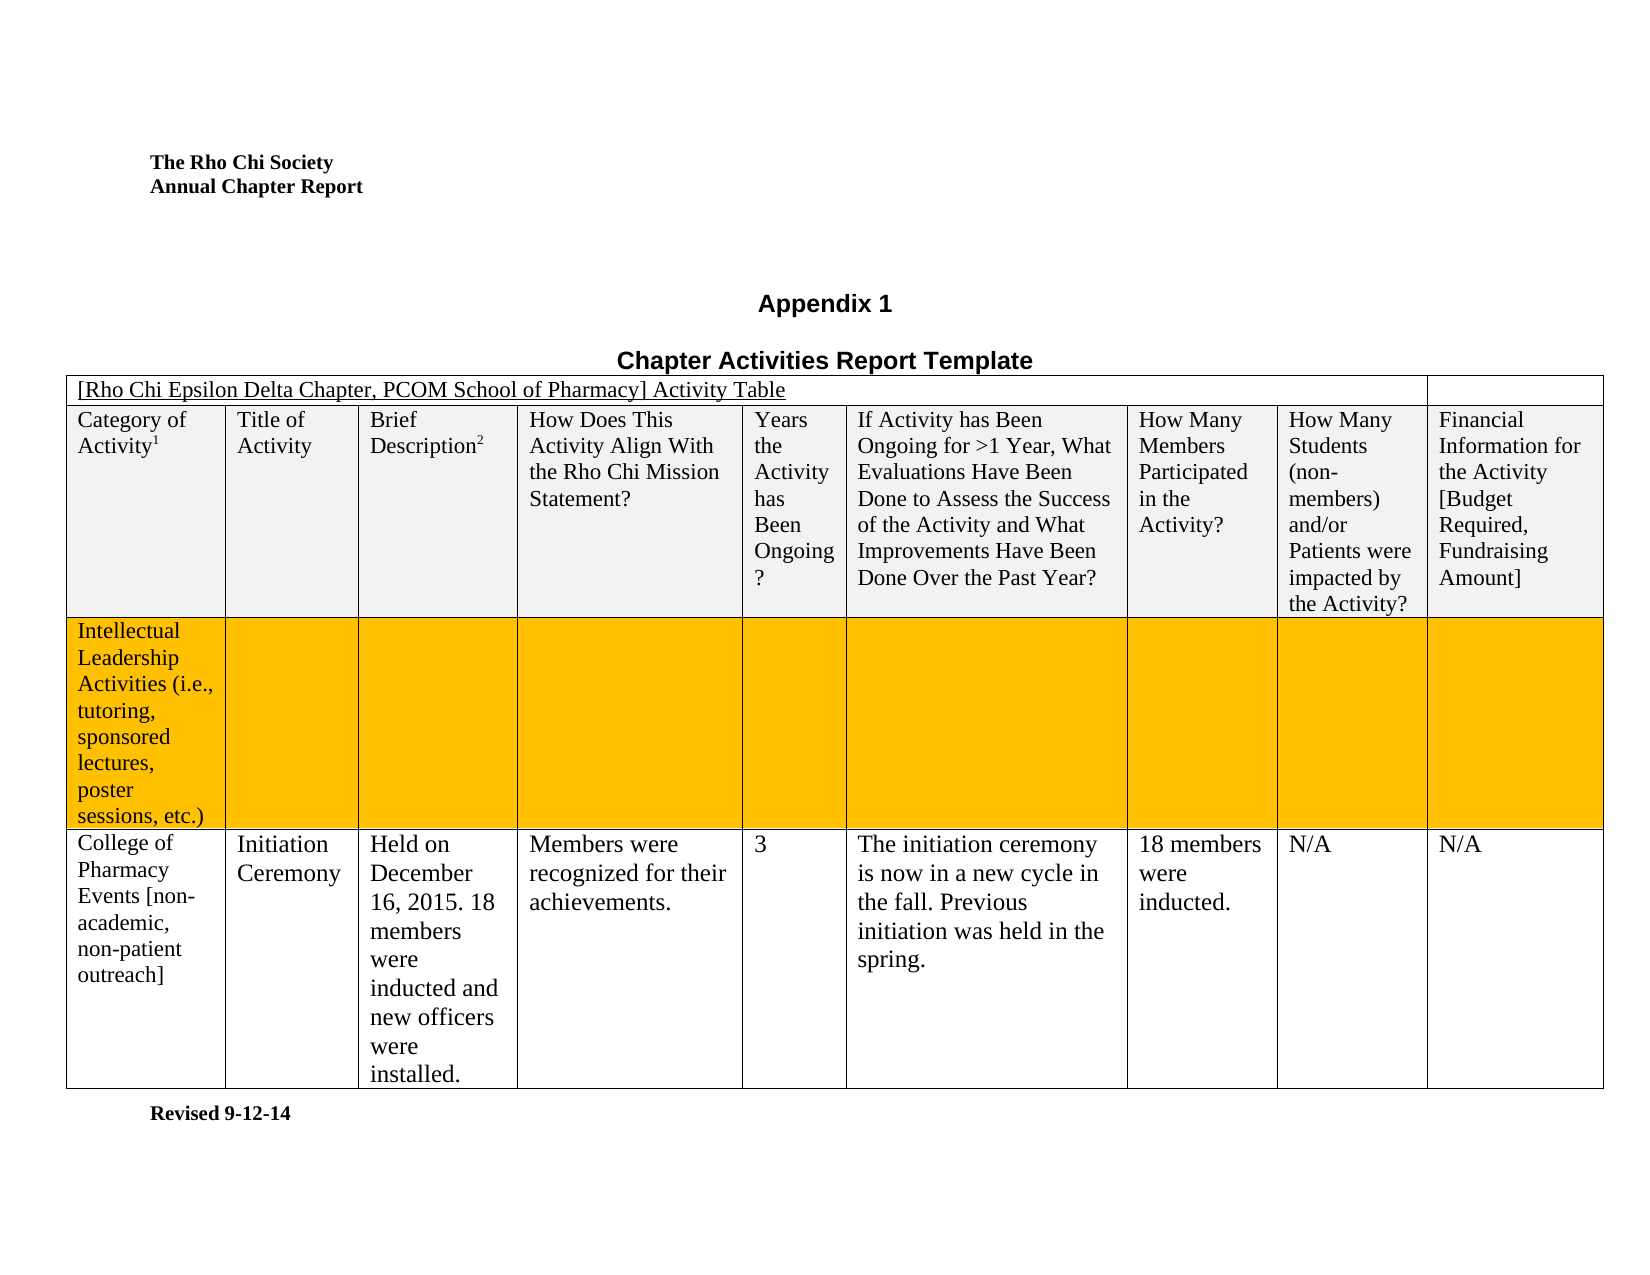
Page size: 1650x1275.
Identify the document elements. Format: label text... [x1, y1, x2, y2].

table_cell Initiation Ceremony [226, 830, 358, 1088]
table_cell [1128, 618, 1277, 828]
table_cell How Many Members Participated in the Activity? [1128, 406, 1277, 617]
table_header [1428, 376, 1603, 405]
table_cell [847, 618, 1127, 828]
text Appendix 1 [150, 289, 1500, 317]
table_cell N/A [1278, 830, 1427, 1088]
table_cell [847, 830, 1127, 1088]
table_cell Title of Activity [226, 406, 358, 617]
table_cell How Many Students (non-members) and/or Patients were impacted by the Activity? [1278, 406, 1427, 617]
table_cell Financial Information for the Activity [Budget Required, Fundraising Amount] [1428, 406, 1603, 617]
table_cell How Does This Activity Align With the Rho Chi Mission Statement? [518, 406, 742, 617]
table_cell Intellectual Leadership Activities (i.e., tutoring, sponsored lectures, poster sessions, etc.) [67, 618, 225, 828]
table_cell [226, 618, 358, 828]
table_cell [359, 618, 517, 828]
table_cell [743, 618, 846, 828]
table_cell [1128, 830, 1277, 1088]
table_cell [67, 830, 225, 1088]
text Chapter Activities Report Template [150, 346, 1500, 375]
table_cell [359, 830, 517, 1088]
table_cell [518, 830, 742, 1088]
table_cell [1278, 618, 1427, 828]
table_cell [518, 618, 742, 828]
table_header [Rho Chi Epsilon Delta Chapter, PCOM School of Pharmacy] Activity Table [67, 376, 1427, 405]
table_cell 3 [743, 830, 846, 1088]
table_cell N/A [1428, 830, 1603, 1088]
table_cell [1428, 618, 1603, 828]
table_cell Years the Activity has Been Ongoing? [743, 406, 846, 617]
table_cell Brief Description2 [359, 406, 517, 617]
table_cell If Activity has Been Ongoing for >1 Year, What Evaluations Have Been Done to Assess the Success of the Activity and What Improvements Have Been Done Over the Past Year? [847, 406, 1127, 617]
table_cell Category of Activity1 [67, 406, 225, 617]
